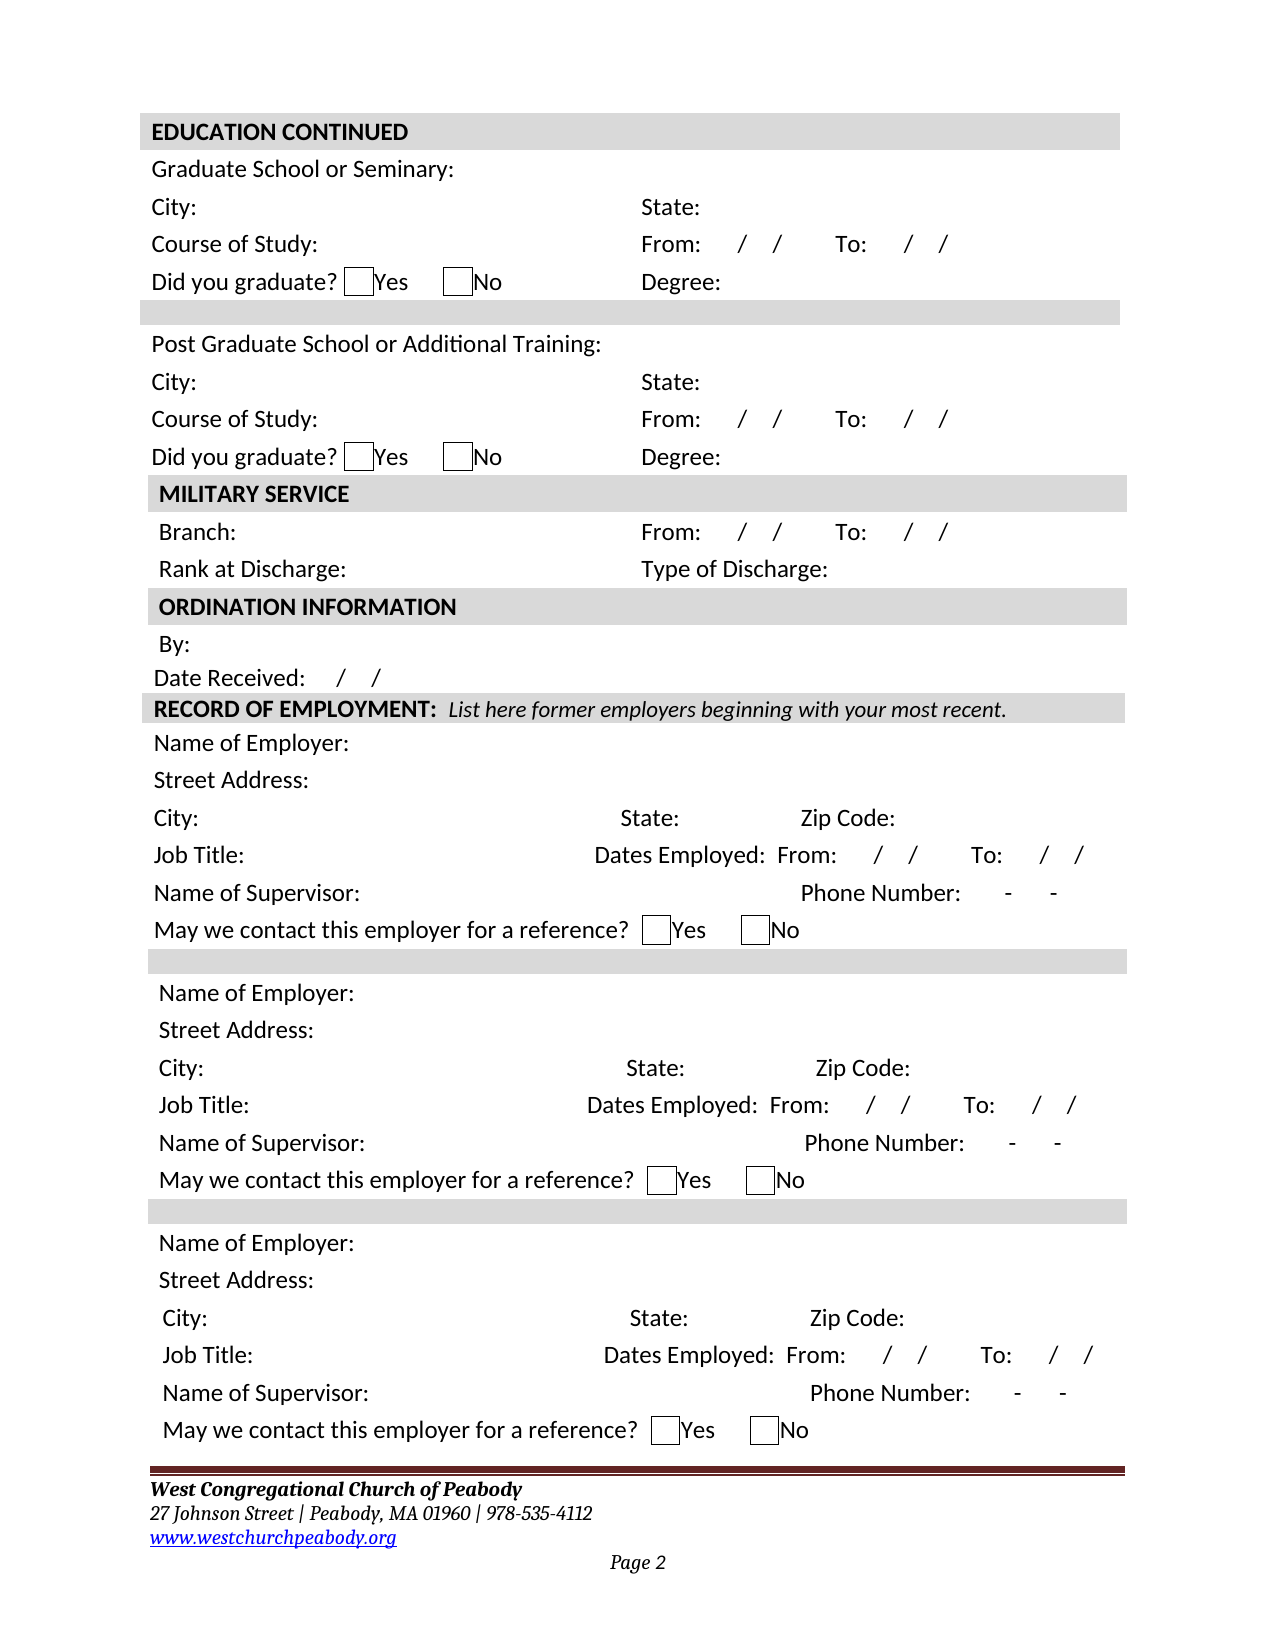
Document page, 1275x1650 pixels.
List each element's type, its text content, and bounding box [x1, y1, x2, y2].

table_cell Dates Employed: From: / / To: / / [592, 1336, 1135, 1374]
table_cell Course of Study: [140, 225, 630, 262]
table_cell May we contact this employer for a reference? Yes No [151, 1411, 1135, 1449]
table_cell City: [148, 1049, 615, 1086]
table_cell Post Graduate School or Additional Training: [140, 325, 1120, 362]
table_cell Type of Discharge: [630, 550, 1127, 587]
table_cell State: [630, 188, 1120, 225]
table_cell City: [140, 363, 630, 400]
table_cell [148, 949, 1127, 974]
table_cell Name of Supervisor: [151, 1374, 799, 1411]
table_cell Name of Employer: [148, 974, 1127, 1011]
table_cell Zip Code: [799, 1299, 1135, 1336]
table_cell Dates Employed: From: / / To: / / [576, 1086, 1127, 1124]
table_cell Branch: [148, 513, 630, 550]
table_cell State: [618, 1299, 799, 1336]
table_cell Street Address: [148, 1011, 1127, 1049]
table_cell Name of Employer: [148, 1224, 1127, 1261]
table_cell From: / / To: / / [630, 400, 1120, 437]
table_cell Street Address: [148, 1261, 1127, 1299]
table_cell MILITARY SERVICE [148, 475, 1127, 512]
table_cell Rank at Discharge: [148, 550, 630, 587]
table_cell Job Title: [151, 1336, 592, 1374]
table_cell [148, 1199, 1127, 1224]
table_cell Course of Study: [140, 400, 630, 437]
table_cell From: / / To: / / [630, 225, 1120, 262]
table_cell City: [151, 1299, 618, 1336]
table_cell City: [140, 188, 630, 225]
table_cell By: [148, 625, 1127, 662]
table_cell Graduate School or Seminary: [140, 150, 1120, 187]
table_cell ORDINATION INFORMATION [148, 588, 1127, 625]
table_cell Did you graduate? Yes No [140, 263, 630, 300]
table_header EDUCATION CONTINUED [140, 113, 1120, 150]
table_cell Name of Supervisor: [148, 1124, 793, 1161]
table_cell Zip Code: [804, 1049, 1127, 1086]
table_cell Did you graduate? Yes No [140, 438, 630, 475]
table_cell Degree: [630, 438, 1120, 475]
table_cell State: [615, 1049, 804, 1086]
table_cell Degree: [630, 263, 1120, 300]
table_cell From: / / To: / / [630, 513, 1127, 550]
table_cell May we contact this employer for a reference? Yes No [148, 1161, 1127, 1199]
table_cell State: [630, 363, 1120, 400]
table_cell Job Title: [148, 1086, 576, 1124]
table_cell [140, 663, 1127, 949]
table_cell Phone Number: - - [799, 1374, 1135, 1411]
table_cell Phone Number: - - [793, 1124, 1127, 1161]
table_cell [140, 300, 1120, 325]
